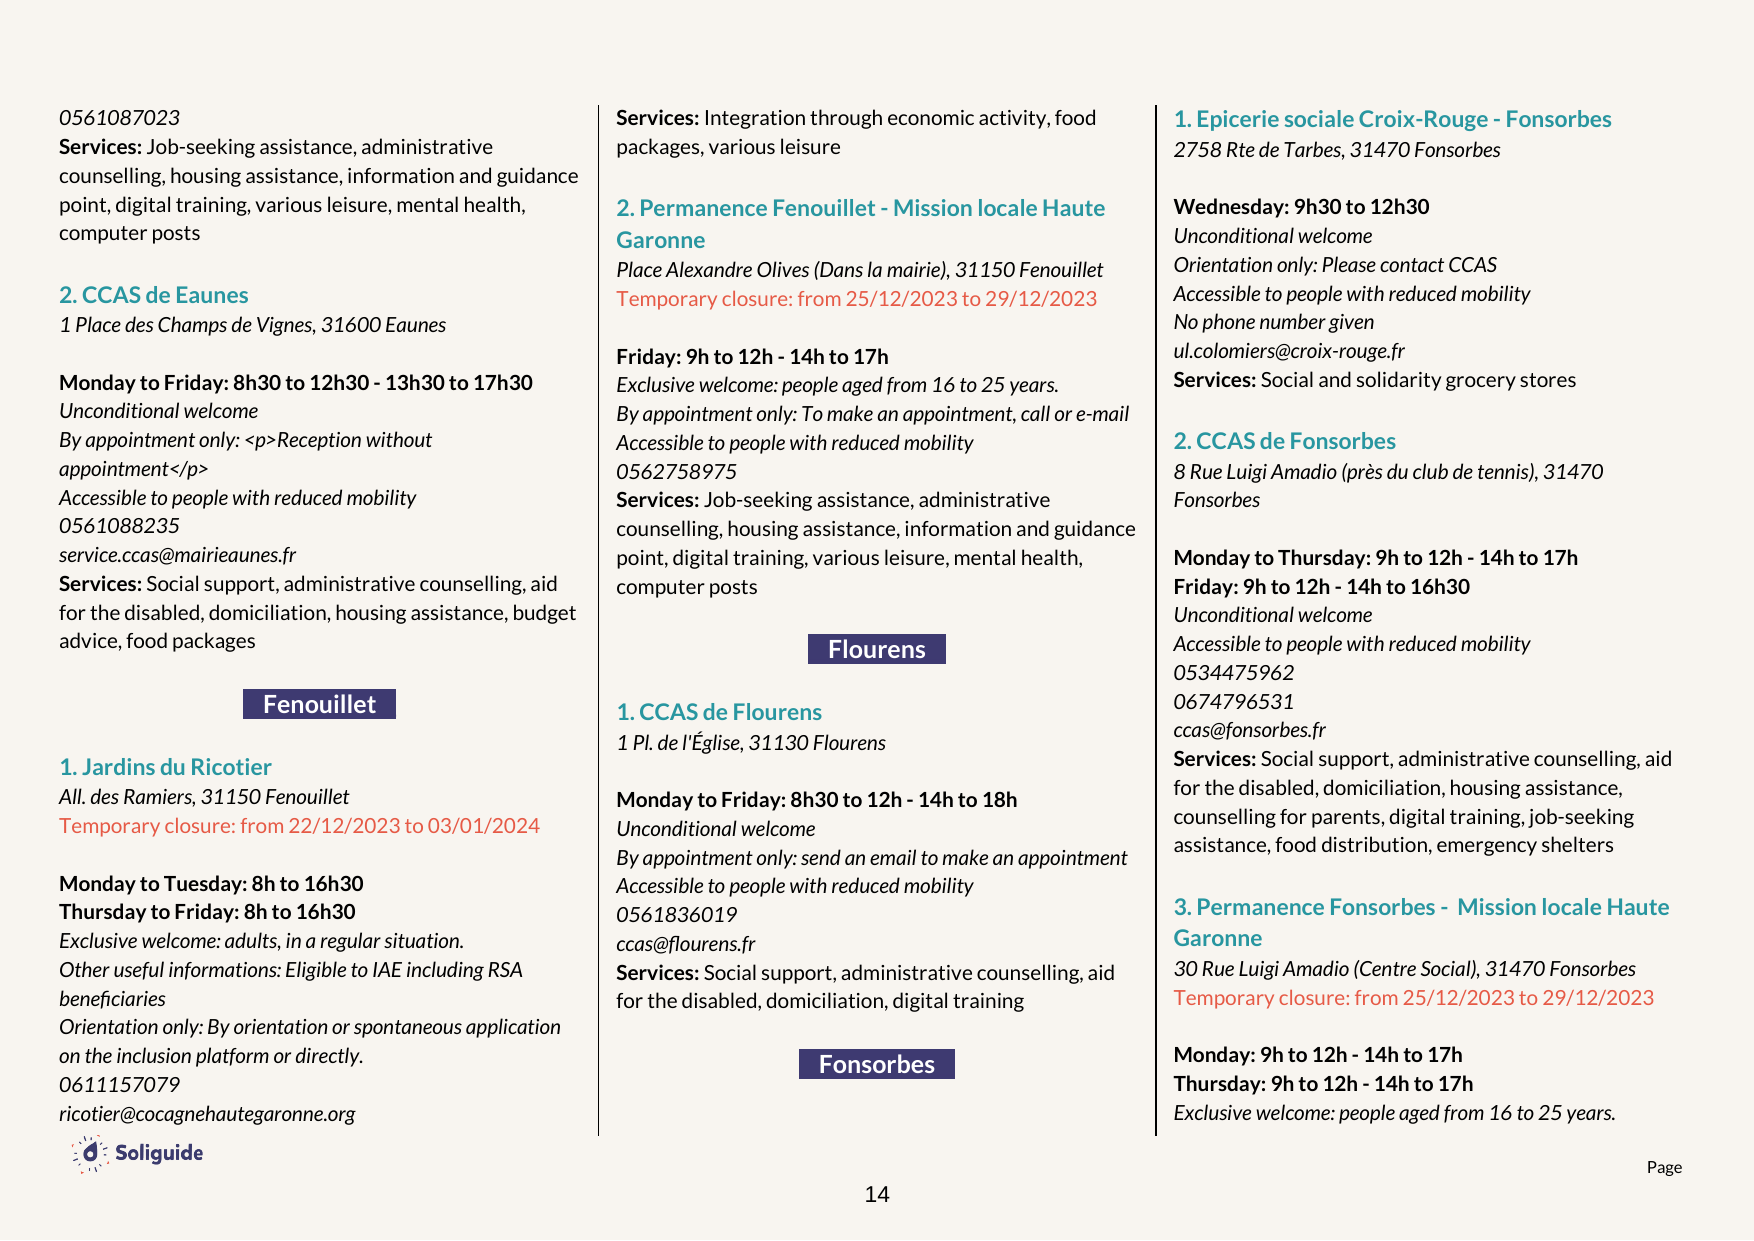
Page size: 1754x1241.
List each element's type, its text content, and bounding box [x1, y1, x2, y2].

text __Fenouillet__ [59, 689, 580, 749]
text 1. Jardins du Ricotier [59, 753, 580, 780]
text 2758 Rte de Tarbes, 31470 Fonsorbes Wednesday: 9h30 to 12h30 Unconditional welcome Orientation only: Please contact CCAS Accessible to people with reduced mobility No phone number given ul.colomiers@croix-rouge.fr Services: Social and solidarity grocery stores [1173, 137, 1695, 392]
text 1. CCAS de Flourens [616, 698, 1137, 726]
text __Flourens__ [616, 634, 1137, 694]
text 2. Permanence Fenouillet - Mission locale Haute Garonne [616, 194, 1137, 253]
text 2. CCAS de Eaunes [59, 281, 580, 308]
picture [71, 1135, 203, 1174]
text 1 Pl. de l'Église, 31130 Flourens Monday to Friday: 8h30 to 12h - 14h to 18h Unconditional welcome By appointment only: send an email to make an appointment Accessible to people with reduced mobility 0561836019 ccas@flourens.fr Services: Social support, administrative counselling, aid for the disabled, domiciliation, digital training [616, 729, 1137, 1013]
text 8 Rue Luigi Amadio (près du club de tennis), 31470 Fonsorbes Monday to Thursday: 9h to 12h - 14h to 17h Friday: 9h to 12h - 14h to 16h30 Unconditional welcome Accessible to people with reduced mobility 0534475962 0674796531 ccas@fonsorbes.fr Services: Social support, administrative counselling, aid for the disabled, domiciliation, housing assistance, counselling for parents, digital training, job-seeking assistance, food distribution, emergency shelters [1173, 459, 1695, 857]
text 2. CCAS de Fonsorbes [1173, 427, 1695, 454]
text 1 Place des Champs de Vignes, 31600 Eaunes Monday to Friday: 8h30 to 12h30 - 13h30 to 17h30 Unconditional welcome By appointment only: <p>Reception without appointment</p> Accessible to people with reduced mobility 0561088235 service.ccas@mairieaunes.fr Services: Social support, administrative counselling, aid for the disabled, domiciliation, housing assistance, budget advice, food packages [59, 312, 580, 653]
text 1. Epicerie sociale Croix-Rouge - Fonsorbes [1173, 105, 1695, 133]
text All. des Ramiers, 31150 Fenouillet Temporary closure: from 22/12/2023 to 03/01/2024 Monday to Tuesday: 8h to 16h30 Thursday to Friday: 8h to 16h30 Exclusive welcome: adults, in a regular situation. Other useful informations: Eligible to IAE including RSA beneficiaries Orientation only: By orientation or spontaneous application on the inclusion platform or directly. 0611157079 ricotier@cocagnehautegaronne.org Services: Integration through economic activity, food packages, various leisure [59, 784, 580, 1126]
text __Fonsorbes__ [616, 1049, 1137, 1109]
text 3. Permanence Fonsorbes - Mission locale Haute Garonne [1173, 893, 1695, 952]
text Place Alexandre Olives (Dans la mairie), 31150 Fenouillet Temporary closure: from 25/12/2023 to 29/12/2023 Friday: 9h to 12h - 14h to 17h Exclusive welcome: people aged from 16 to 25 years. By appointment only: To make an appointment, call or e-mail Accessible to people with reduced mobility 0562758975 Services: Job-seeking assistance, administrative counselling, housing assistance, information and guidance point, digital training, various leisure, mental health, computer posts [616, 257, 1137, 599]
